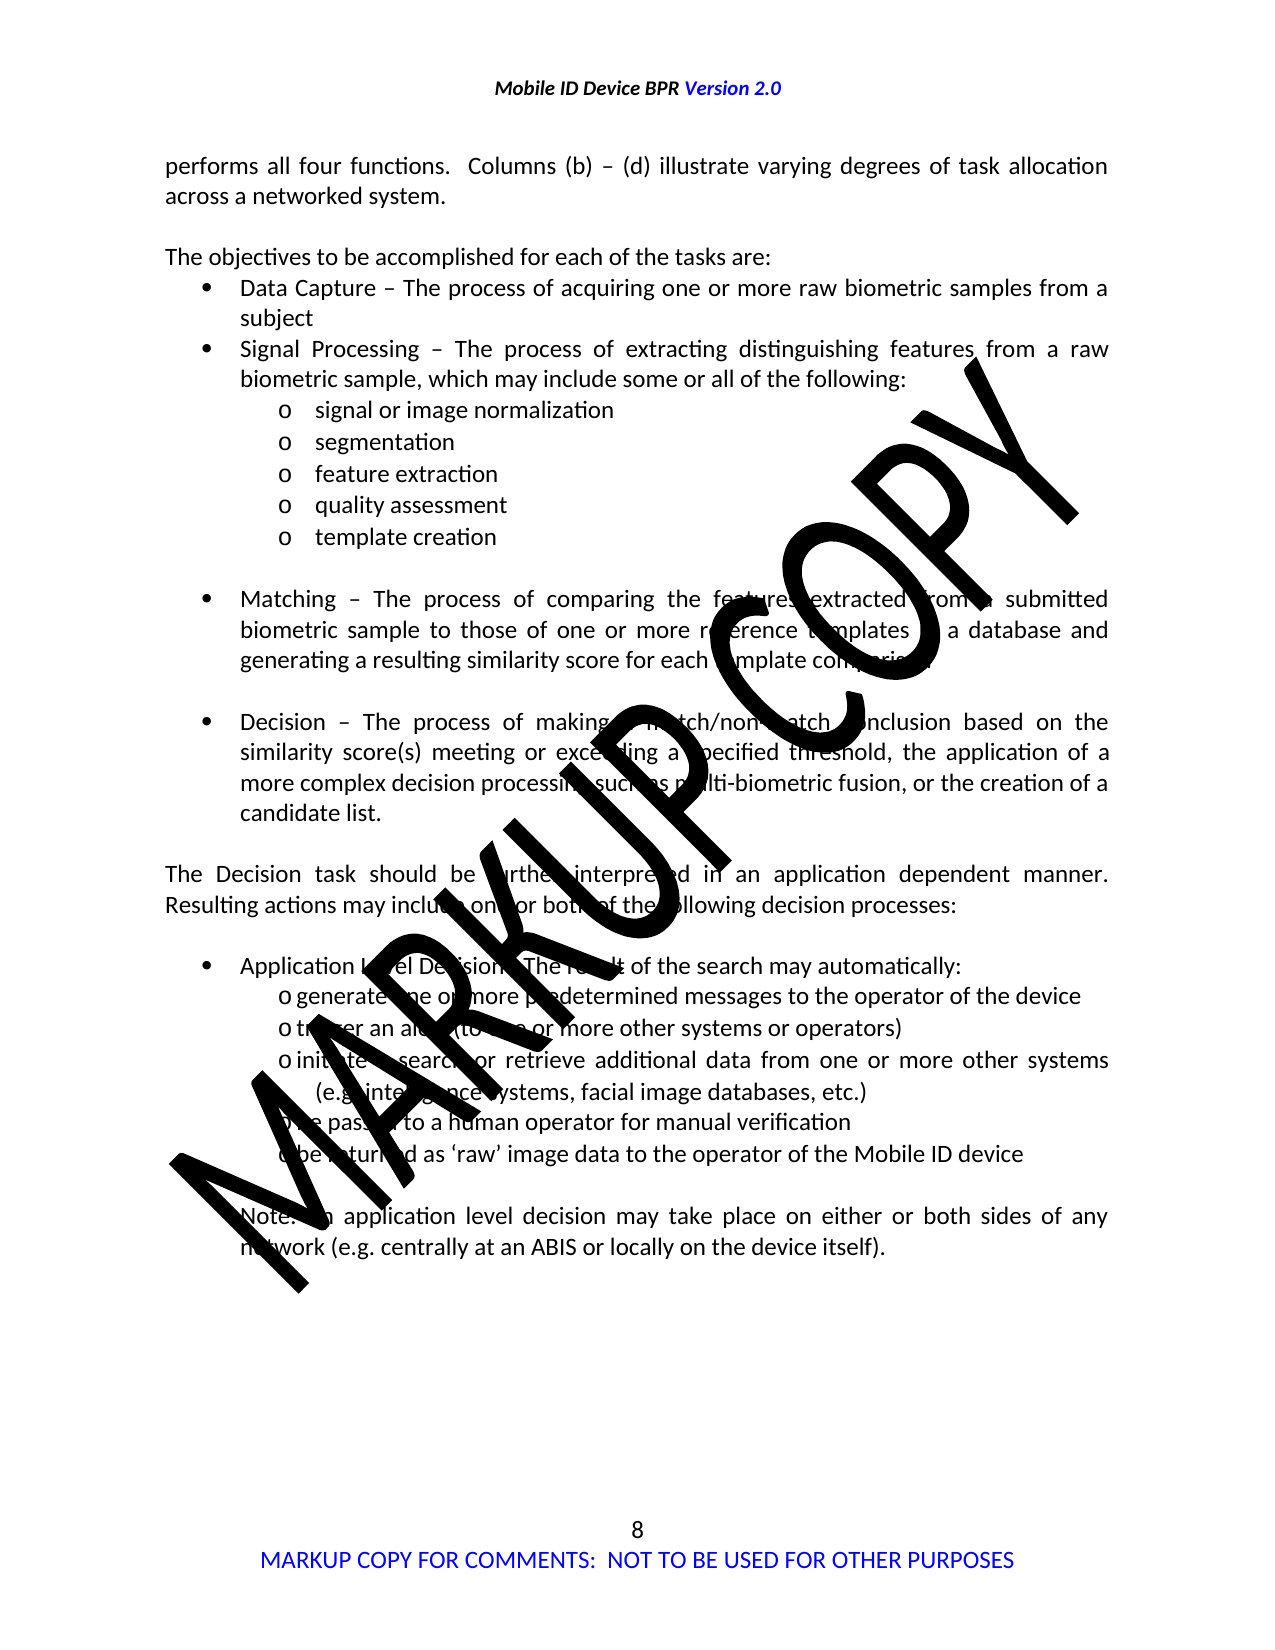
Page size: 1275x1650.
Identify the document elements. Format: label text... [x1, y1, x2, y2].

list segmentation [277, 426, 1110, 458]
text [165, 150, 1110, 211]
text Note: An application level decision may take place on either or both sides of any network (e.g. centrally at an ABIS or locally on the device itself). [240, 1200, 1110, 1261]
list feature extraction [277, 458, 1110, 489]
list trigger an alert (to one or more other systems or operators) [277, 1012, 1110, 1044]
list generate one or more predetermined messages to the operator of the device [277, 980, 1110, 1012]
list be passed to a human operator for manual verification [277, 1106, 1110, 1138]
list Application Level Decision - The result of the search may automatically: [202, 950, 1110, 980]
list template creation [277, 521, 1110, 553]
list Data Capture – The process of acquiring one or more raw biometric samples from a subject [202, 272, 1110, 333]
text The Decision task should be further interpreted in an application dependent manner. Resulting actions may include one or both of the following decision processes: [165, 858, 1110, 919]
list Signal Processing – The process of extracting distinguishing features from a raw biometric sample, which may include some or all of the following: [202, 333, 1110, 394]
list signal or image normalization [277, 394, 1110, 426]
list Decision – The process of making a match/non-match conclusion based on the similarity score(s) meeting or exceeding a specified threshold, the application of a more complex decision processing such as multi-biometric fusion, or the creation of a candidate list. [202, 706, 1110, 828]
list be returned as ‘raw’ image data to the operator of the Mobile ID device [277, 1138, 1110, 1170]
list Matching – The process of comparing the features extracted from a submitted biometric sample to those of one or more reference templates in a database and generating a resulting similarity score for each template comparison [202, 583, 1110, 675]
list quality assessment [277, 489, 1110, 521]
text The objectives to be accomplished for each of the tasks are: [165, 242, 1110, 272]
list initiate a search or retrieve additional data from one or more other systems (e.g. intelligence systems, facial image databases, etc.) [277, 1044, 1110, 1106]
